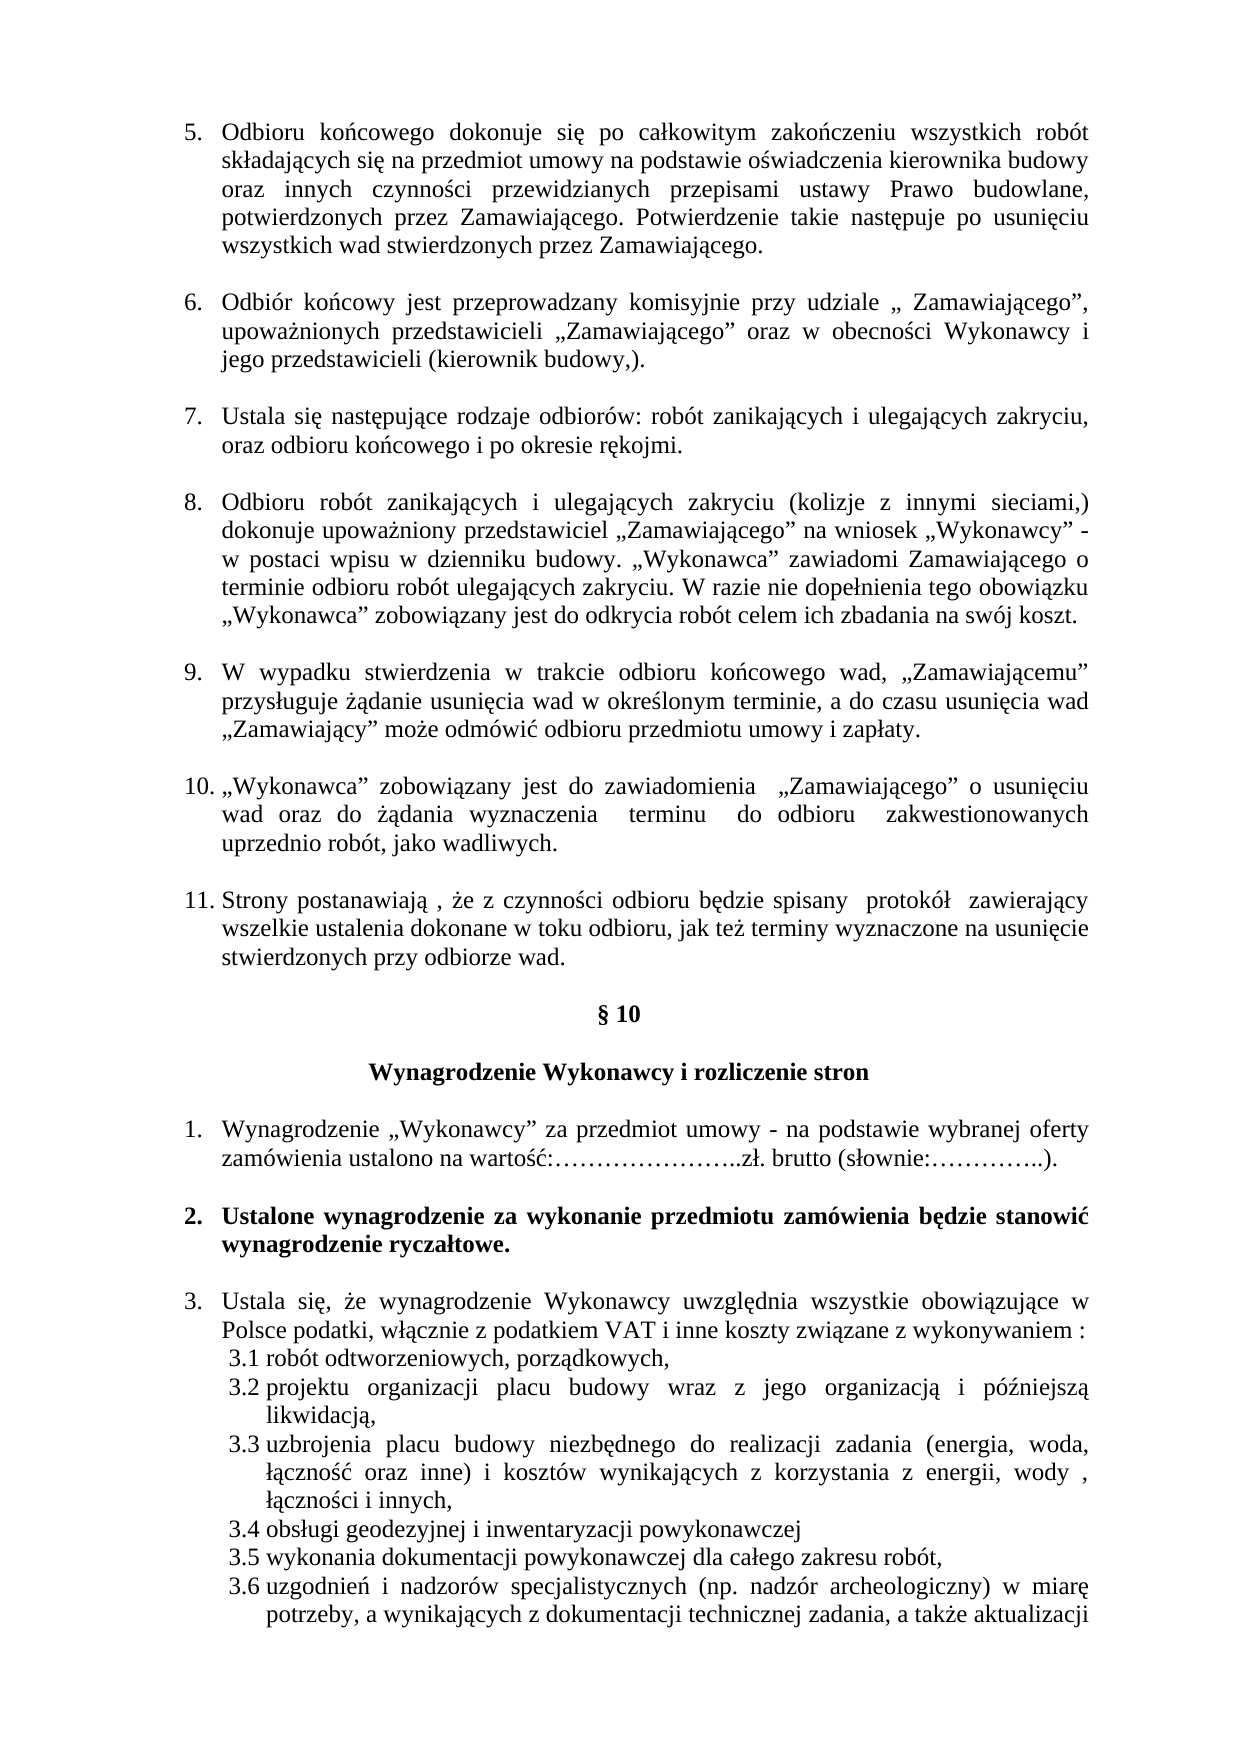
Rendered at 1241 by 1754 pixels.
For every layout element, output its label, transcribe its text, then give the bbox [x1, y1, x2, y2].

list Ustalone wynagrodzenie za wykonanie przedmiotu zamówienia będzie stanowić wynagrodzenie ryczałtowe. [184, 1201, 1090, 1258]
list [228, 1571, 1090, 1628]
list Ustala się następujące rodzaje odbiorów: robót zanikających i ulegających zakryciu, oraz odbioru końcowego i po okresie rękojmi. [184, 402, 1090, 459]
list Odbioru końcowego dokonuje się po całkowitym zakończeniu wszystkich robót składających się na przedmiot umowy na podstawie oświadczenia kierownika budowy oraz innych czynności przewidzianych przepisami ustawy Prawo budowlane, potwierdzonych przez Zamawiającego. Potwierdzenie takie następuje po usunięciu wszystkich wad stwierdzonych przez Zamawiającego. [184, 117, 1090, 259]
list „Wykonawca” zobowiązany jest do zawiadomienia „Zamawiającego” o usunięciu wad oraz do żądania wyznaczenia terminu do odbioru zakwestionowanych uprzednio robót, jako wadliwych. [184, 772, 1090, 857]
list wykonania dokumentacji powykonawczej dla całego zakresu robót, [228, 1543, 1090, 1571]
text Wynagrodzenie Wykonawcy i rozliczenie stron [148, 1057, 1090, 1086]
list uzbrojenia placu budowy niezbędnego do realizacji zadania (energia, woda, łączność oraz inne) i kosztów wynikających z korzystania z energii, wody , łączności i innych, [228, 1429, 1090, 1514]
list obsługi geodezyjnej i inwentaryzacji powykonawczej [228, 1514, 1090, 1543]
list robót odtworzeniowych, porządkowych, [228, 1344, 1090, 1372]
list Ustala się, że wynagrodzenie Wykonawcy uwzględnia wszystkie obowiązujące w Polsce podatki, włącznie z podatkiem VAT i inne koszty związane z wykonywaniem : [184, 1287, 1090, 1344]
text § 10 [148, 999, 1090, 1028]
list Strony postanawiają , że z czynności odbioru będzie spisany protokół zawierający wszelkie ustalenia dokonane w toku odbioru, jak też terminy wyznaczone na usunięcie stwierdzonych przy odbiorze wad. [184, 886, 1090, 971]
list W wypadku stwierdzenia w trakcie odbioru końcowego wad, „Zamawiającemu” przysługuje żądanie usunięcia wad w określonym terminie, a do czasu usunięcia wad „Zamawiający” może odmówić odbioru przedmiotu umowy i zapłaty. [184, 658, 1090, 743]
list Odbioru robót zanikających i ulegających zakryciu (kolizje z innymi sieciami,) dokonuje upoważniony przedstawiciel „Zamawiającego” na wniosek „Wykonawcy” - w postaci wpisu w dzienniku budowy. „Wykonawca” zawiadomi Zamawiającego o terminie odbioru robót ulegających zakryciu. W razie nie dopełnienia tego obowiązku „Wykonawca” zobowiązany jest do odkrycia robót celem ich zbadania na swój koszt. [184, 487, 1090, 629]
list Wynagrodzenie „Wykonawcy” za przedmiot umowy - na podstawie wybranej oferty zamówienia ustalono na wartość:…………………..zł. brutto (słownie:…………..). [184, 1114, 1090, 1172]
list projektu organizacji placu budowy wraz z jego organizacją i późniejszą likwidacją, [228, 1372, 1090, 1429]
list Odbiór końcowy jest przeprowadzany komisyjnie przy udziale „ Zamawiającego”, upoważnionych przedstawicieli „Zamawiającego” oraz w obecności Wykonawcy i jego przedstawicieli (kierownik budowy,). [184, 288, 1090, 373]
